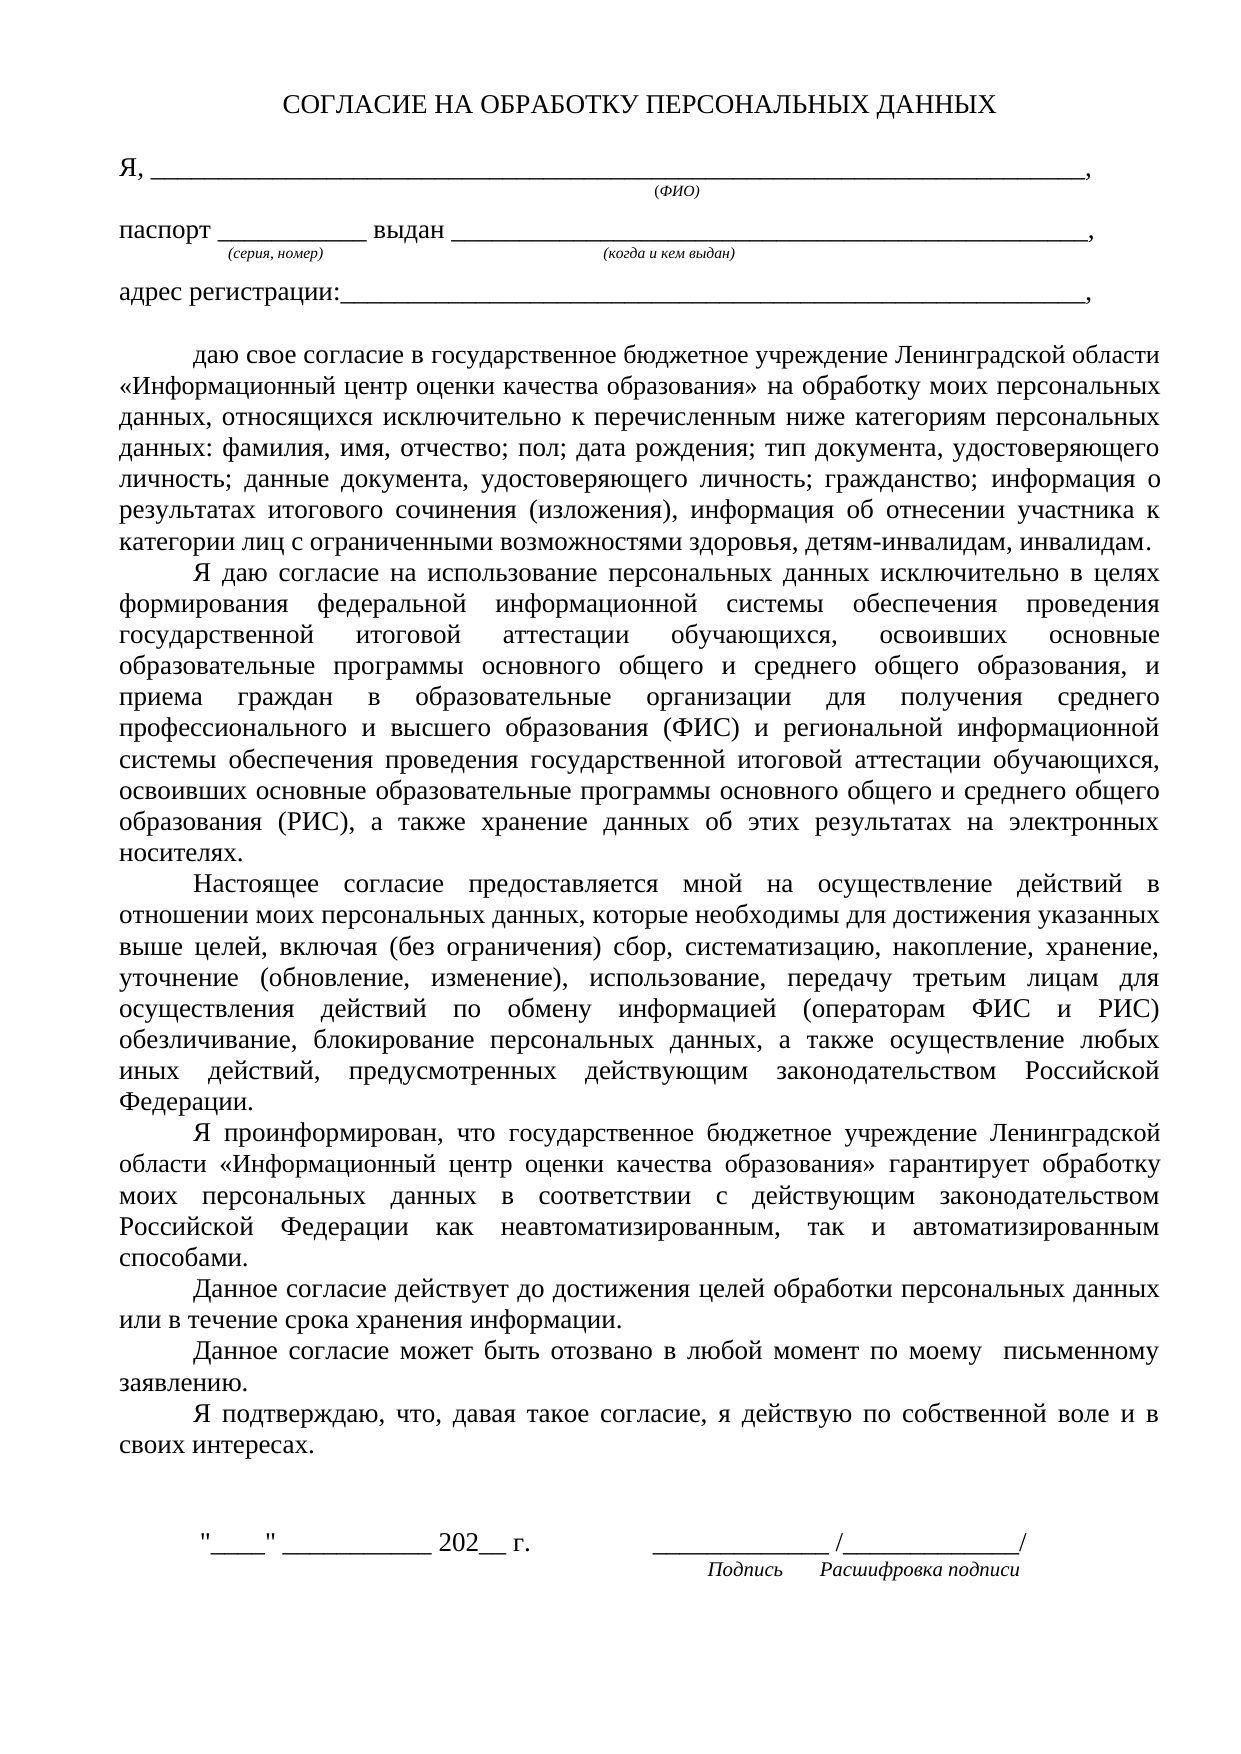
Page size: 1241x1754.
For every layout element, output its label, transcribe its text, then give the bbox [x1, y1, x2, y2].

text (серия, номер) (когда и кем выдан) [119, 244, 1161, 276]
text Подпись Расшифровка подписи [119, 1557, 1161, 1581]
text (ФИО) [119, 182, 1161, 213]
text Я, _____________________________________________________________________, [119, 151, 1161, 182]
text паспорт ___________ выдан _______________________________________________, [119, 213, 1161, 244]
text Данное согласие может быть отозвано в любой момент по моему письменному заявлению. [119, 1334, 1161, 1397]
text СОГЛАСИЕ НА ОБРАБОТКУ ПЕРСОНАЛЬНЫХ ДАННЫХ [119, 89, 1161, 120]
text Данное согласие действует до достижения целей обработки персональных данных или в течение срока хранения информации. [119, 1272, 1161, 1334]
text даю свое согласие в государственное бюджетное учреждение Ленинградской области «Информационный центр оценки качества образования» на обработку моих персональных данных, относящихся исключительно к перечисленным ниже категориям персональных данных: фамилия, имя, отчество; пол; дата рождения; тип документа, удостоверяющего личность; данные документа, удостоверяющего личность; гражданство; информация о результатах итогового сочинения (изложения), информация об отнесении участника к категории лиц с ограниченными возможностями здоровья, детям-инвалидам, инвалидам. [119, 338, 1161, 556]
text Я даю согласие на использование персональных данных исключительно в целях формирования федеральной информационной системы обеспечения проведения государственной итоговой аттестации обучающихся, освоивших основные образовательные программы основного общего и среднего общего образования, и приема граждан в образовательные организации для получения среднего профессионального и высшего образования (ФИС) и региональной информационной системы обеспечения проведения государственной итоговой аттестации обучающихся, освоивших основные образовательные программы основного общего и среднего общего образования (РИС), а также хранение данных об этих результатах на электронных носителях. [119, 556, 1161, 867]
text Я проинформирован, что государственное бюджетное учреждение Ленинградской области «Информационный центр оценки качества образования» гарантирует обработку моих персональных данных в соответствии с действующим законодательством Российской Федерации как неавтоматизированным, так и автоматизированным способами. [119, 1116, 1161, 1272]
text "____" ___________ 202__ г. _____________ /_____________/ [119, 1526, 1161, 1557]
text Я подтверждаю, что, давая такое согласие, я действую по собственной воле и в своих интересах. [119, 1397, 1161, 1459]
text Настоящее согласие предоставляется мной на осуществление действий в отношении моих персональных данных, которые необходимы для достижения указанных выше целей, включая (без ограничения) сбор, систематизацию, накопление, хранение, уточнение (обновление, изменение), использование, передачу третьим лицам для осуществления действий по обмену информацией (операторам ФИС и РИС) обезличивание, блокирование персональных данных, а также осуществление любых иных действий, предусмотренных действующим законодательством Российской Федерации. [119, 867, 1161, 1116]
text адрес регистрации:_______________________________________________________, [119, 276, 1161, 307]
